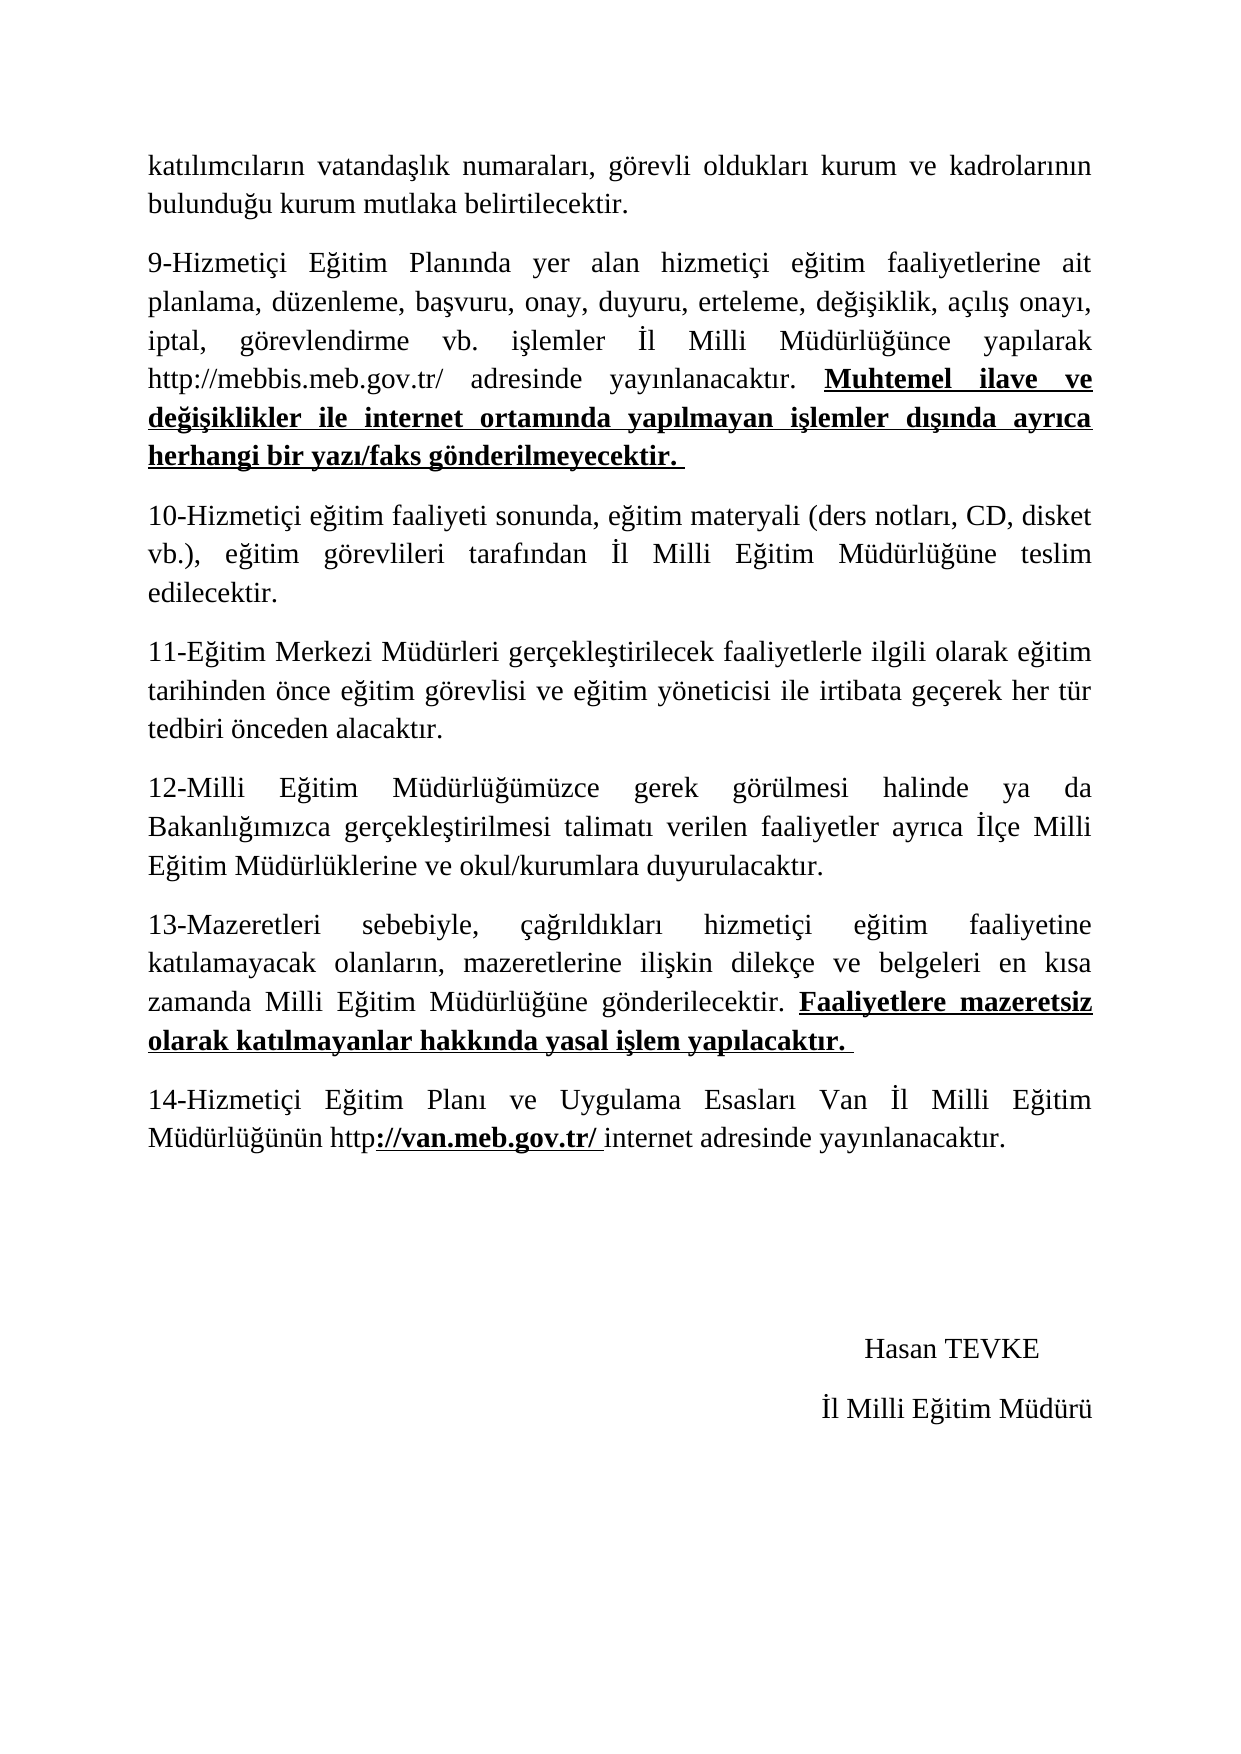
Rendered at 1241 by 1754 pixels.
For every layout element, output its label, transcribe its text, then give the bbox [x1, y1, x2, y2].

text 10-Hizmetiçi eğitim faaliyeti sonunda, eğitim materyali (ders notları, CD, disket vb.), eğitim görevlileri tarafından İl Milli Eğitim Müdürlüğüne teslim edilecektir. [148, 498, 1093, 608]
text 13-Mazeretleri sebebiyle, çağrıldıkları hizmetiçi eğitim faaliyetine katılamayacak olanların, mazeretlerine ilişkin dilekçe ve belgeleri en kısa zamanda Milli Eğitim Müdürlüğüne gönderilecektir. Faaliyetlere mazeretsiz olarak katılmayanlar hakkında yasal işlem yapılacaktır. [148, 907, 1093, 1056]
text 14-Hizmetiçi Eğitim Planı ve Uygulama Esasları Van İl Milli Eğitim Müdürlüğünün http://van.meb.gov.tr/ internet adresinde yayınlanacaktır. [148, 1082, 1093, 1154]
text 12-Milli Eğitim Müdürlüğümüzce gerek görülmesi halinde ya da Bakanlığımızca gerçekleştirilmesi talimatı verilen faaliyetler ayrıca İlçe Milli Eğitim Müdürlüklerine ve okul/kurumlara duyurulacaktır. [148, 771, 1093, 881]
text İl Milli Eğitim Müdürü [148, 1391, 1093, 1424]
text 9-Hizmetiçi Eğitim Planında yer alan hizmetiçi eğitim faaliyetlerine ait planlama, düzenleme, başvuru, onay, duyuru, erteleme, değişiklik, açılış onayı, iptal, görevlendirme vb. işlemler İl Milli Müdürlüğünce yapılarak http://mebbis.meb.gov.tr/ adresinde yayınlanacaktır. Muhtemel ilave ve değişiklikler ile internet ortamında yapılmayan işlemler dışında ayrıca herhangi bir yazı/faks gönderilmeyecektir. [148, 246, 1093, 429]
text 9-Hizmetiçi Eğitim Planında yer alan hizmetiçi eğitim faaliyetlerine ait planlama, düzenleme, başvuru, onay, duyuru, erteleme, değişiklik, açılış onayı, iptal, görevlendirme vb. işlemler İl Milli Müdürlüğünce yapılarak http://mebbis.meb.gov.tr/ adresinde yayınlanacaktır. Muhtemel ilave ve değişiklikler ile internet ortamında yapılmayan işlemler dışında ayrıca herhangi bir yazı/faks gönderilmeyecektir. [148, 430, 1093, 472]
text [148, 148, 1093, 220]
text 11-Eğitim Merkezi Müdürleri gerçekleştirilecek faaliyetlerle ilgili olarak eğitim tarihinden önce eğitim görevlisi ve eğitim yöneticisi ile irtibata geçerek her tür tedbiri önceden alacaktır. [148, 634, 1093, 745]
text Hasan TEVKE [811, 1299, 1093, 1365]
